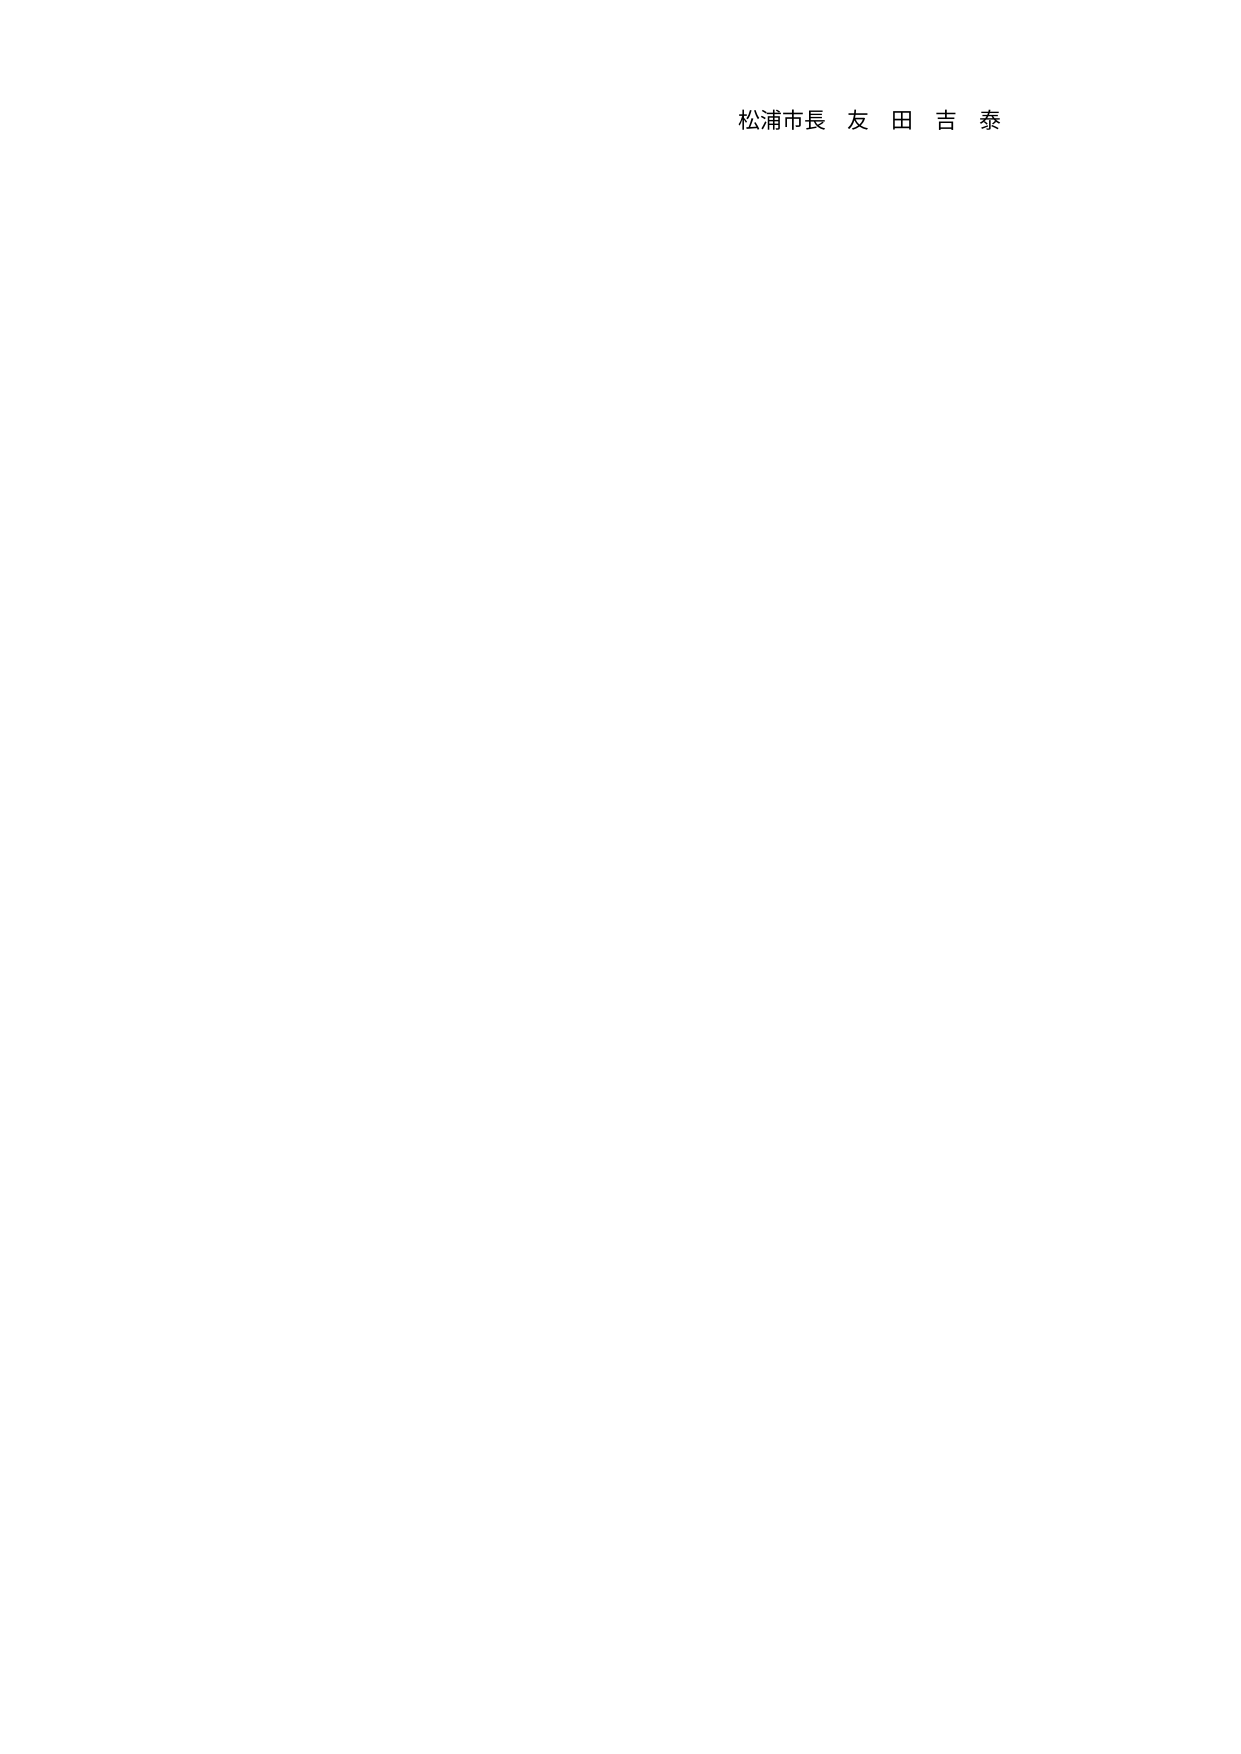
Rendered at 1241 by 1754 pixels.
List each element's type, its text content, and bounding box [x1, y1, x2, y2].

text 松浦市長 友 田 吉 泰 [148, 103, 1092, 135]
